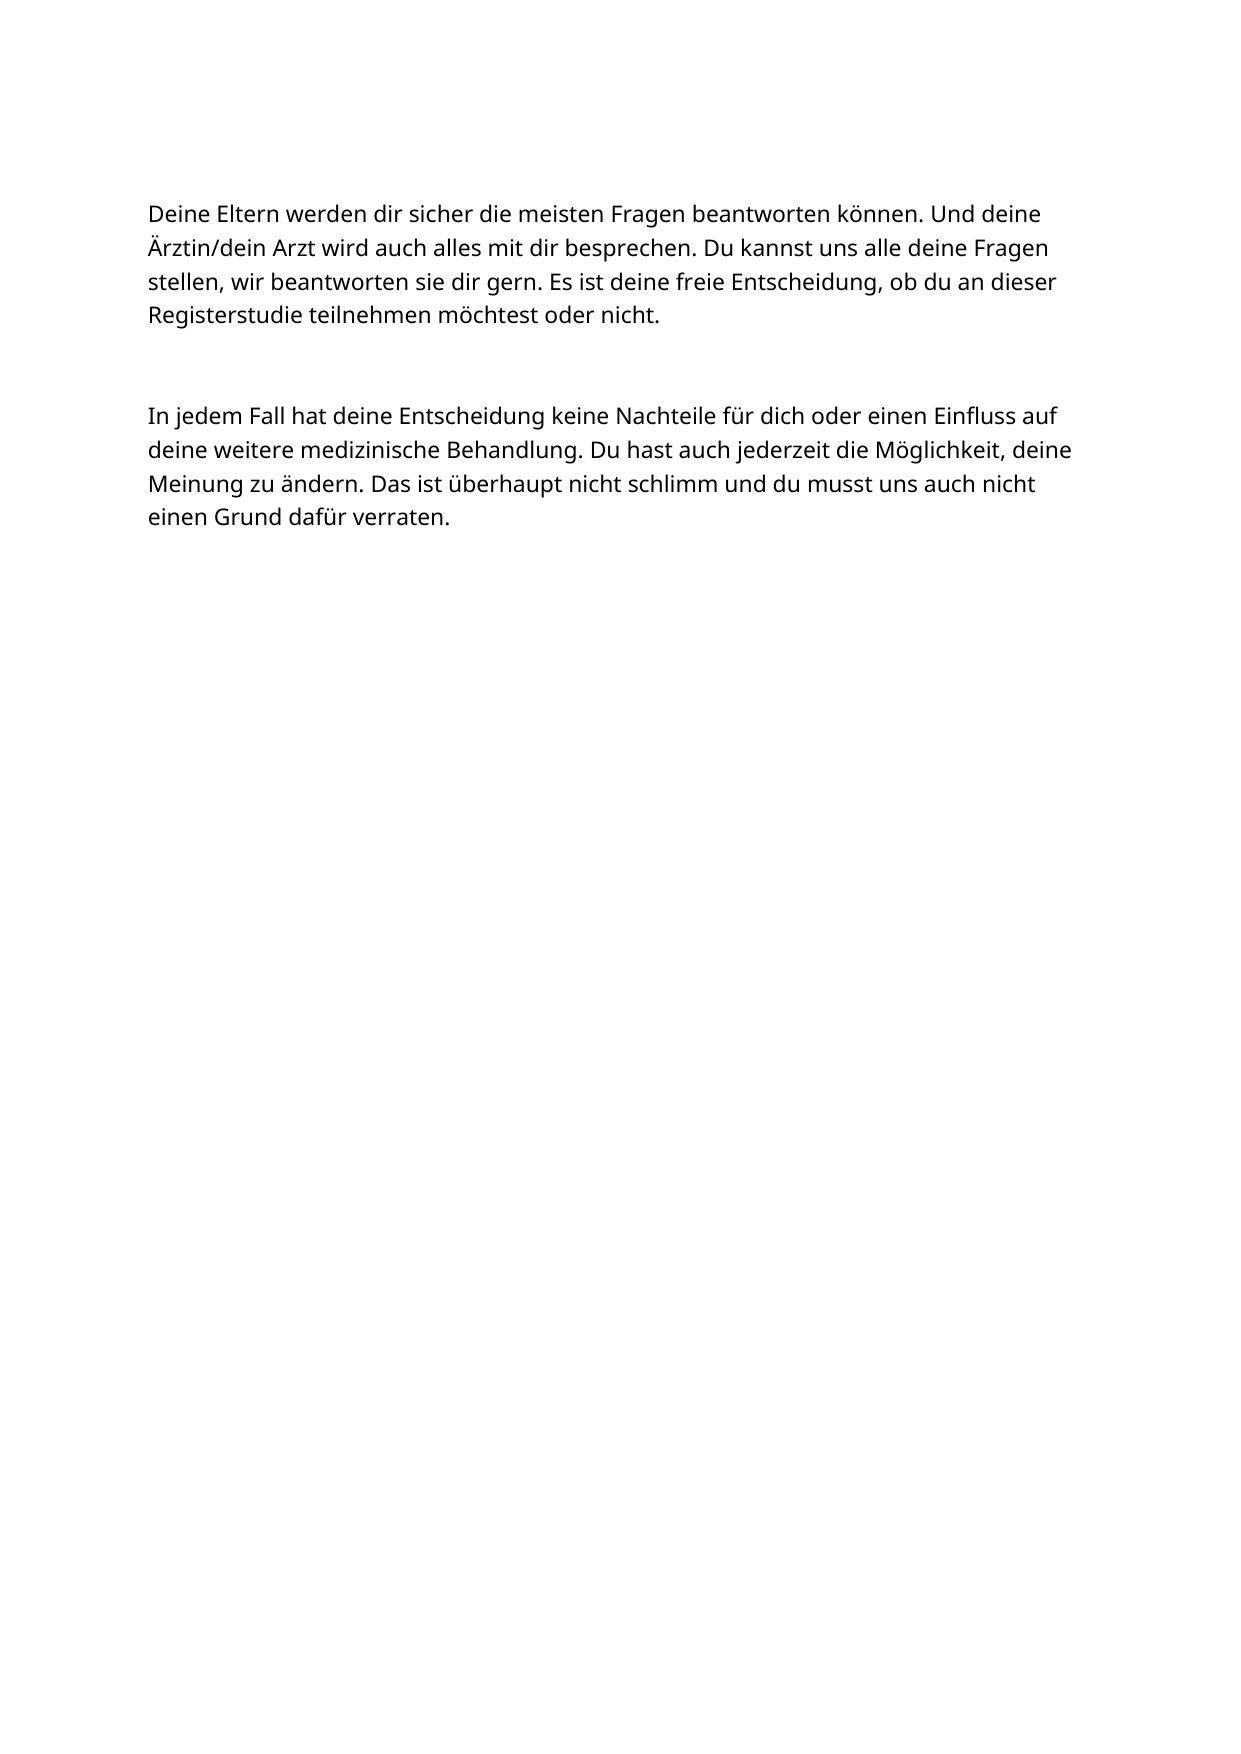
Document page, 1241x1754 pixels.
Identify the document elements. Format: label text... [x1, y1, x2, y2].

text Deine Eltern werden dir sicher die meisten Fragen beantworten können. Und deine Ärztin/dein Arzt wird auch alles mit dir besprechen. Du kannst uns alle deine Fragen stellen, wir beantworten sie dir gern. Es ist deine freie Entscheidung, ob du an dieser Registerstudie teilnehmen möchtest oder nicht. [148, 198, 1093, 331]
text In jedem Fall hat deine Entscheidung keine Nachteile für dich oder einen Einfluss auf deine weitere medizinische Behandlung. Du hast auch jederzeit die Möglichkeit, deine Meinung zu ändern. Das ist überhaupt nicht schlimm und du musst uns auch nicht einen Grund dafür verraten. [148, 400, 1093, 533]
